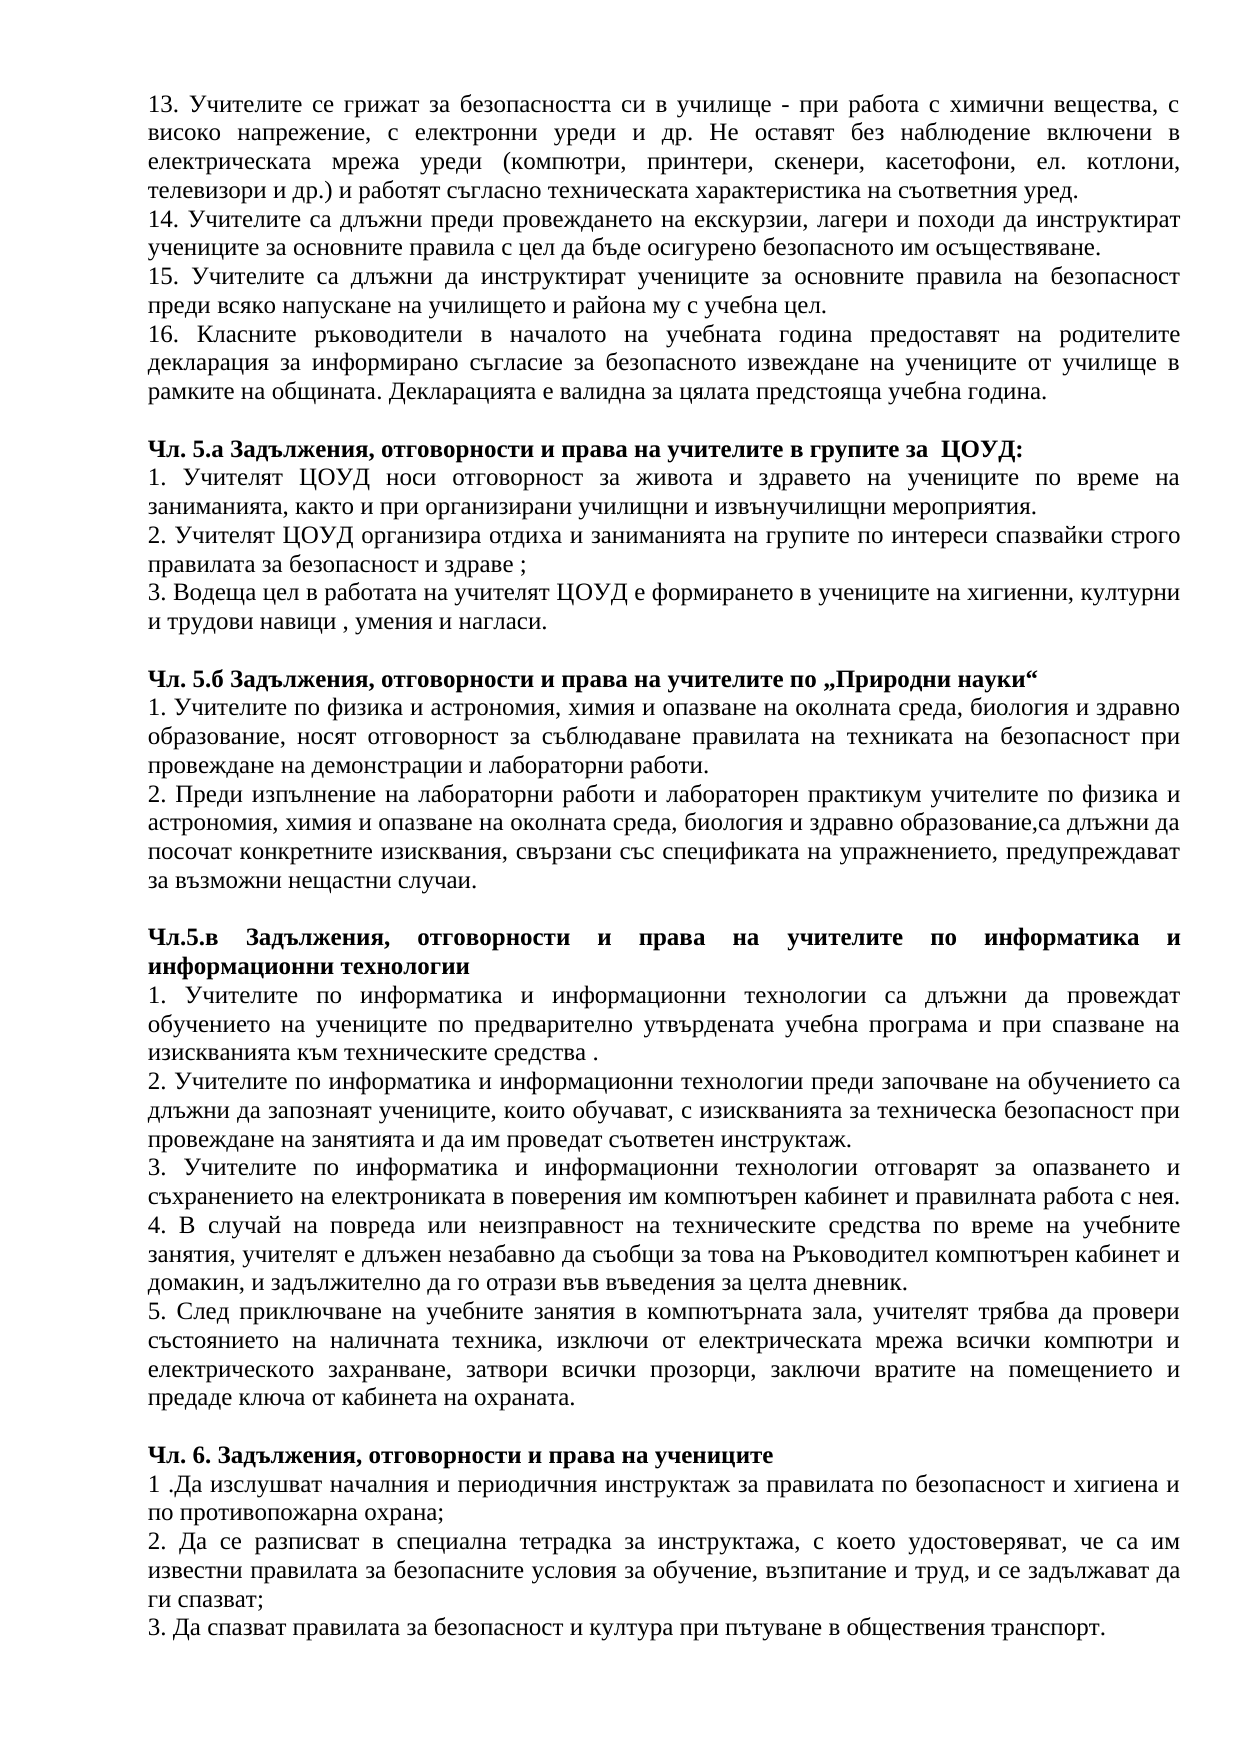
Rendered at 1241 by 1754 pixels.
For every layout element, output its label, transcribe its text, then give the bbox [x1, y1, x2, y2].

text 3. Да спазват правилата за безопасност и култура при пътуване в обществения транспорт. [148, 1612, 1181, 1641]
text 2. Учителите по информатика и информационни технологии преди започване на обучението са длъжни да запознаят учениците, които обучават, с изискванията за техническа безопасност при провеждане на занятията и да им проведат съответен инструктаж. [148, 1066, 1181, 1152]
text Чл.5.в Задължения, отговорности и права на учителите по информатика и информационни технологии [148, 922, 1181, 980]
text 13. Учителите се грижат за безопасността си в училище - при работа с химични вещества, с високо напрежение, с електронни уреди и др. Не оставят без наблюдение включени в електрическата мрежа уреди (компютри, принтери, скенери, касетофони, ел. котлони, телевизори и др.) и работят съгласно техническата характеристика на съответния уред. [148, 89, 1181, 204]
text 15. Учителите са длъжни да инструктират учениците за основните правила на безопасност преди всяко напускане на училището и района му с учебна цел. [148, 261, 1181, 319]
text 3. Учителите по информатика и информационни технологии отговарят за опазването и съхранението на електрониката в поверения им компютърен кабинет и правилната работа с нея. 4. В случай на повреда или неизправност на техническите средства по време на учебните занятия, учителят е длъжен незабавно да съобщи за това на Ръководител компютърен кабинет и домакин, и задължително да го отрази във въведения за целта дневник. [148, 1152, 1181, 1296]
text 3. Водеща цел в работата на учителят ЦОУД е формирането в учениците на хигиенни, културни и трудови навици , умения и нагласи. [148, 577, 1181, 635]
text 2. Учителят ЦОУД организира отдиха и заниманията на групите по интереси спазвайки строго правилата за безопасност и здраве ; [148, 520, 1181, 577]
text 5. След приключване на учебните занятия в компютърната зала, учителят трябва да провери състоянието на наличната техника, изключи от електрическата мрежа всички компютри и електрическото захранване, затвори всички прозорци, заключи вратите на помещението и предаде ключа от кабинета на охраната. [148, 1296, 1181, 1411]
text 1 .Да изслушват началния и периодичния инструктаж за правилата по безопасност и хигиена и по противопожарна охрана; [148, 1469, 1181, 1526]
text 16. Класните ръководители в началото на учебната година предоставят на родителите декларация за информирано съгласие за безопасното извеждане на учениците от училище в рамките на общината. Декларацията е валидна за цялата предстояща учебна година. [148, 319, 1181, 405]
text 14. Учителите са длъжни преди провеждането на екскурзии, лагери и походи да инструктират учениците за основните правила с цел да бъде осигурено безопасното им осъществяване. [148, 204, 1181, 261]
text 2. Да се разписват в специална тетрадка за инструктажа, с което удостоверяват, че са им известни правилата за безопасните условия за обучение, възпитание и труд, и се задължават да ги спазват; [148, 1526, 1181, 1612]
text 1. Учителите по информатика и информационни технологии са длъжни да провеждат обучението на учениците по предварително утвърдената учебна програма и при спазване на изискванията към техническите средства . [148, 980, 1181, 1066]
text Чл. 5.а Задължения, отговорности и права на учителите в групите за ЦОУД: [148, 434, 1181, 462]
text Чл. 5.б Задължения, отговорности и права на учителите по „Природни науки“ [148, 664, 1181, 692]
text 2. Преди изпълнение на лабораторни работи и лабораторен практикум учителите по физика и астрономия, химия и опазване на околната среда, биология и здравно образование,са длъжни да посочат конкретните изисквания, свързани със спецификата на упражнението, предупреждават за възможни нещастни случаи. [148, 779, 1181, 894]
text 1. Учителят ЦОУД носи отговорност за живота и здравето на учениците по време на заниманията, както и при организирани училищни и извънучилищни мероприятия. [148, 462, 1181, 520]
text Чл. 6. Задължения, отговорности и права на учениците [148, 1440, 1181, 1469]
text 1. Учителите по физика и астрономия, химия и опазване на околната среда, биология и здравно образование, носят отговорност за съблюдаване правилата на техниката на безопасност при провеждане на демонстрации и лабораторни работи. [148, 692, 1181, 779]
